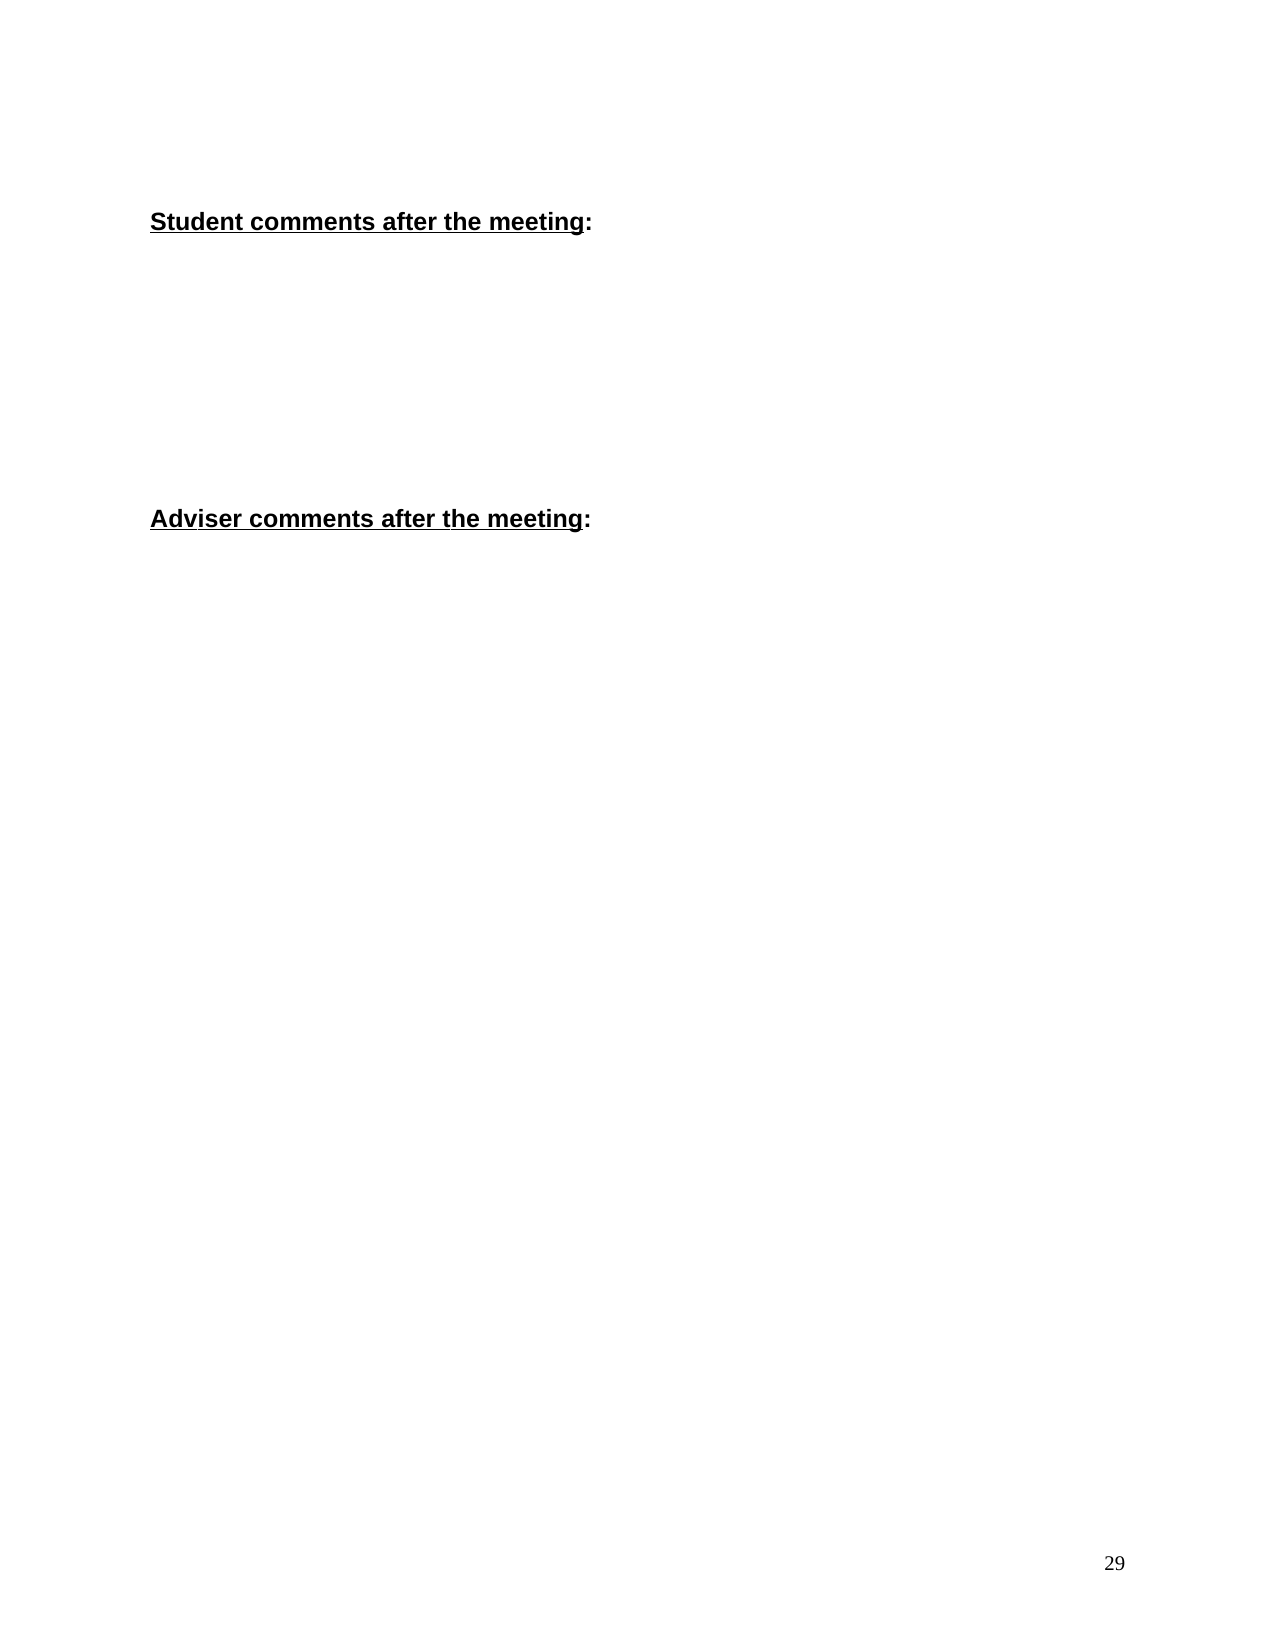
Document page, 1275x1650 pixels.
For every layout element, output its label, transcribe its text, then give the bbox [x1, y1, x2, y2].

text Student comments after the meeting: [150, 208, 1127, 236]
text Adviser comments after the meeting: [150, 503, 1125, 532]
